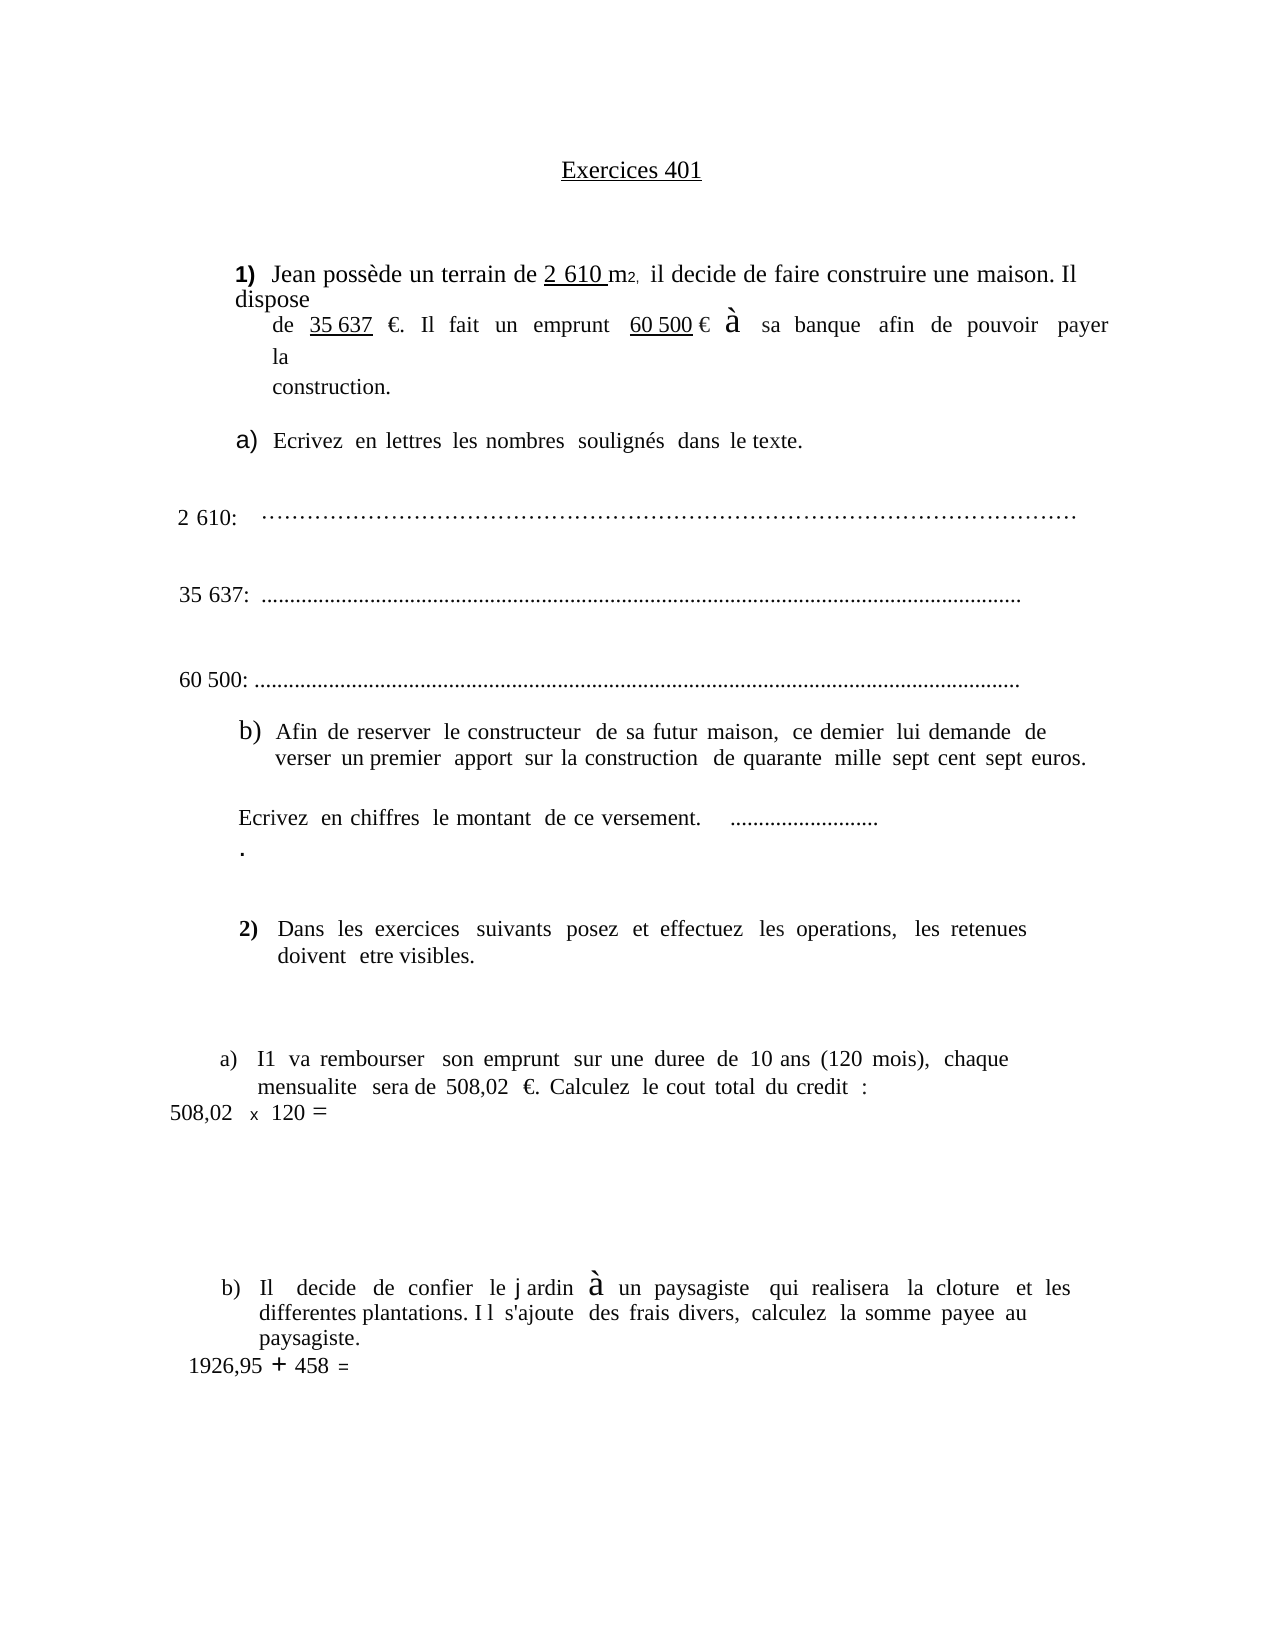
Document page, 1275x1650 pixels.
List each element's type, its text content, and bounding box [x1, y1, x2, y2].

text 2 610: ··········································································································· [177, 504, 1131, 529]
text a) I1 va rembourser son emprunt sur une duree de 10 ans (120 mois), chaque mensualite sera de 508,02 €. Calculez le cout total du credit : [219, 1044, 1113, 1100]
text 1926,95 + 458 = [188, 1350, 1125, 1379]
text a) Ecrivez en lettres les nombres soulignés dans le texte. [236, 428, 1125, 453]
text b) Afin de reserver le constructeur de sa futur maison, ce demier lui demande de verser un premier apport sur la construction de quarante mille sept cent sept euros. [239, 719, 1093, 771]
text 2) Dans les exercices suivants posez et effectuez les operations, les retenues doivent etre visibles. [239, 915, 1111, 969]
text b) Il decide de confier le j ardin à un paysagiste qui realisera la cloture et les differentes plantations. Il s'ajoute des frais divers, calculez la somme payee au paysagiste. [221, 1275, 1111, 1350]
text Ecrivez en chiffres le montant de ce versement. .......................... . [238, 799, 1125, 862]
text 35 637: ..................................................................................................................................... [179, 583, 1125, 608]
text construction. [272, 373, 1125, 398]
text 60 500: ...................................................................................................................................... [179, 667, 1125, 692]
text de 35 637 €. Il fait un emprunt 60 500 € à sa banque afin de pouvoir payer la [272, 309, 1125, 372]
text 508,02 x 120 = [169, 1100, 1125, 1125]
text Exercices 401 [541, 158, 722, 183]
text 1) Jean possède un terrain de 2 610 m2, il decide de faire construire une maison. Il dispose [235, 259, 1125, 309]
